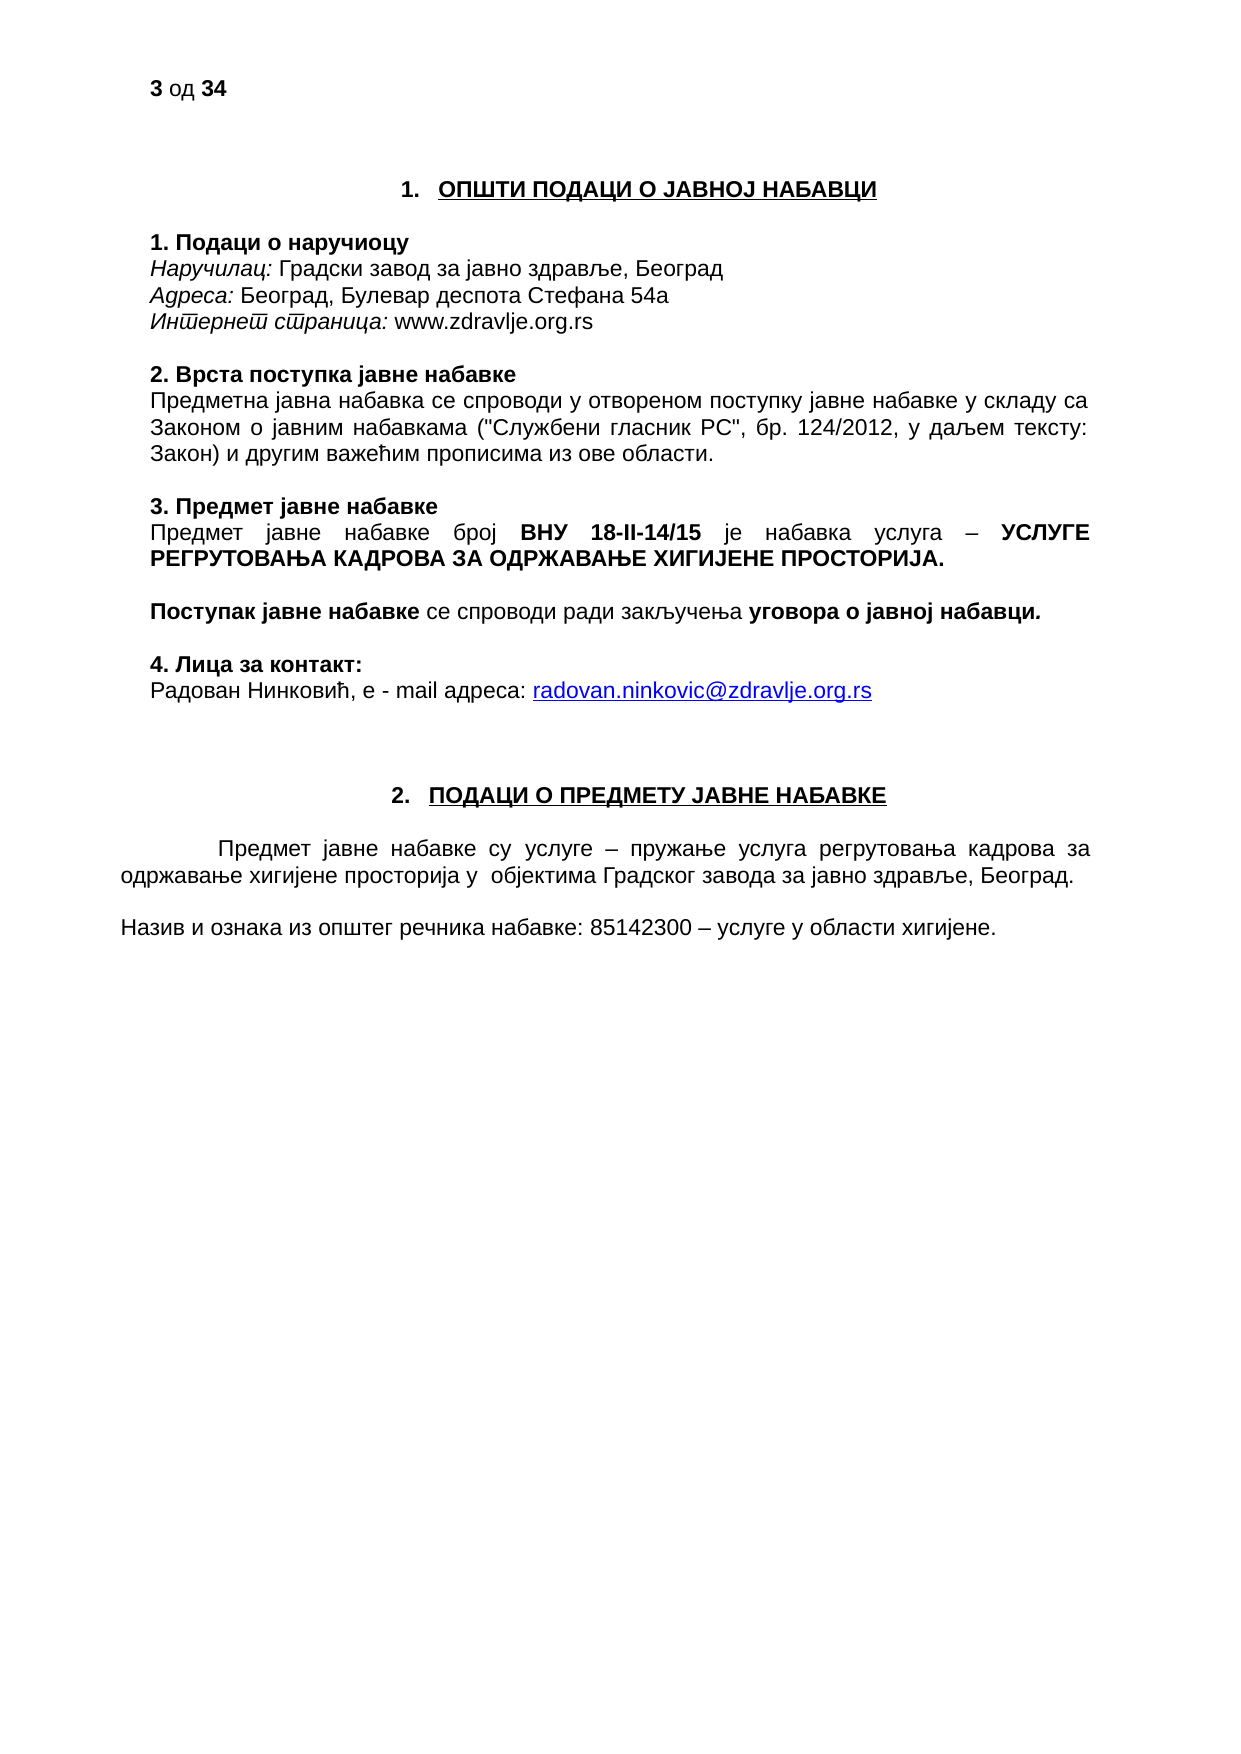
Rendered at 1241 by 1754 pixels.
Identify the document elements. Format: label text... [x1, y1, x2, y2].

text 4. Лица за контакт: [150, 651, 1090, 677]
text Наручилац: Градски завод за јавно здравље, Београд [150, 255, 1090, 282]
list ПОДАЦИ О ПРЕДМЕТУ ЈАВНЕ НАБАВКЕ [187, 782, 1090, 809]
text 1. Подаци о наручиоцу [150, 229, 1090, 255]
text Предмет јавне набавке су услуге – пружање услуга регрутовања кадрова за одржавање хигијене просторија у објектима Градског завода за јавно здравље, Београд. [120, 835, 1090, 888]
text Адреса: Београд, Булевар деспота Стефана 54а [150, 282, 1090, 308]
list ОПШТИ ПОДАЦИ О ЈАВНОЈ НАБАВЦИ [187, 176, 1090, 203]
text Радован Нинковић, е - mail адреса: radovan.ninkovic@zdravlje.org.rs [150, 677, 1090, 703]
text Предмет јавне набавке број ВНУ 18-II-14/15 је набавка услуга – УСЛУГЕ РЕГРУТОВАЊА КАДРОВА ЗА ОДРЖАВАЊЕ ХИГИЈЕНЕ ПРОСТОРИЈА. [150, 519, 1090, 572]
text Интернет страница: www.zdravlje.org.rs [150, 308, 1090, 334]
text 3. Предмет јавне набавке [150, 493, 1090, 519]
text Поступак јавне набавке се спроводи ради закључења уговора о јавној набавци. [150, 598, 1052, 624]
text 2. Врста поступка јавне набавке [150, 361, 1090, 387]
text Предметна јавна набавка се спроводи у отвореном поступку јавне набавке у складу са Законом о јавним набавкама ("Службени гласник РС", бр. 124/2012, у даљем тексту: Закон) и другим важећим прописима из ове области. [150, 387, 1089, 466]
text Назив и ознака из општег речника набавке: 85142300 – услуге у области хигијене. [120, 914, 1090, 941]
